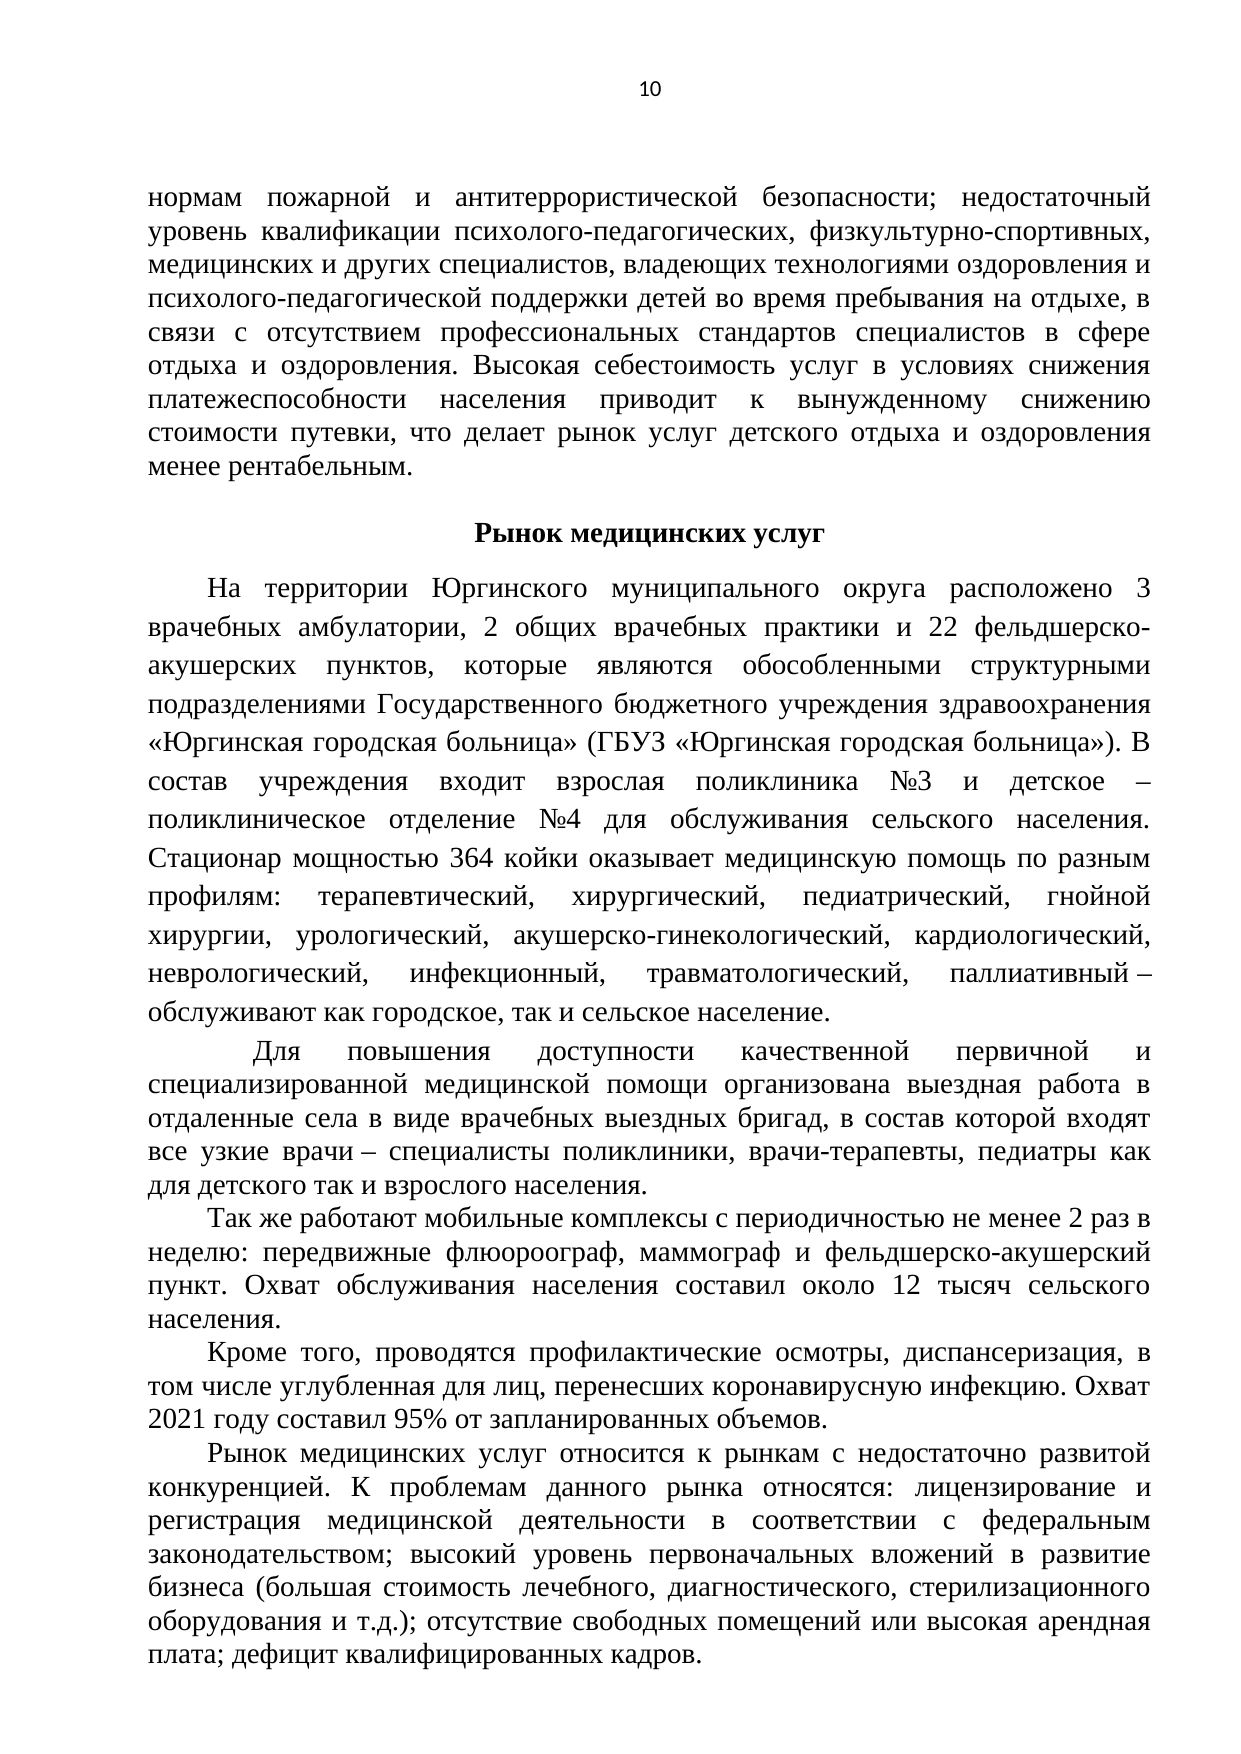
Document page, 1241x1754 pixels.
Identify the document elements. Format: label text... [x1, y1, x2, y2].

text Кроме того, проводятся профилактические осмотры, диспансеризация, в том числе углубленная для лиц, перенесших коронавирусную инфекцию. Охват 2021 году составил 95% от запланированных объемов. [148, 1334, 1152, 1435]
text Рынок медицинских услуг относится к рынкам с недостаточно развитой конкуренцией. К проблемам данного рынка относятся: лицензирование и регистрация медицинской деятельности в соответствии с федеральным законодательством; высокий уровень первоначальных вложений в развитие бизнеса (большая стоимость лечебного, диагностического, стерилизационного оборудования и т.д.); отсутствие свободных помещений или высокая арендная плата; дефицит квалифицированных кадров. [148, 1435, 1152, 1670]
text На территории Юргинского муниципального округа расположено 3 врачебных амбулатории, 2 общих врачебных практики и 22 фельдшерско-акушерских пунктов, которые являются обособленными структурными подразделениями Государственного бюджетного учреждения здравоохранения «Юргинская городская больница» (ГБУЗ «Юргинская городская больница»). В состав учреждения входит взрослая поликлиника №3 и детское – поликлиническое отделение №4 для обслуживания сельского населения. Стационар мощностью 364 койки оказывает медицинскую помощь по разным профилям: терапевтический, хирургический, педиатрический, гнойной хирургии, урологический, акушерско-гинекологический, кардиологический, неврологический, инфекционный, травматологический, паллиативный – обслуживают как городское, так и сельское население. [148, 570, 1152, 1028]
text Для повышения доступности качественной первичной и специализированной медицинской помощи организована выездная работа в отдаленные села в виде врачебных выездных бригад, в состав которой входят все узкие врачи – специалисты поликлиники, врачи-терапевты, педиатры как для детского так и взрослого населения. [148, 1033, 1152, 1200]
text Рынок медицинских услуг [148, 515, 1152, 548]
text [148, 179, 1152, 481]
text Так же работают мобильные комплексы с периодичностью не менее 2 раз в неделю: передвижные флюороограф, маммограф и фельдшерско-акушерский пункт. Охват обслуживания населения составил около 12 тысяч сельского населения. [148, 1200, 1152, 1334]
